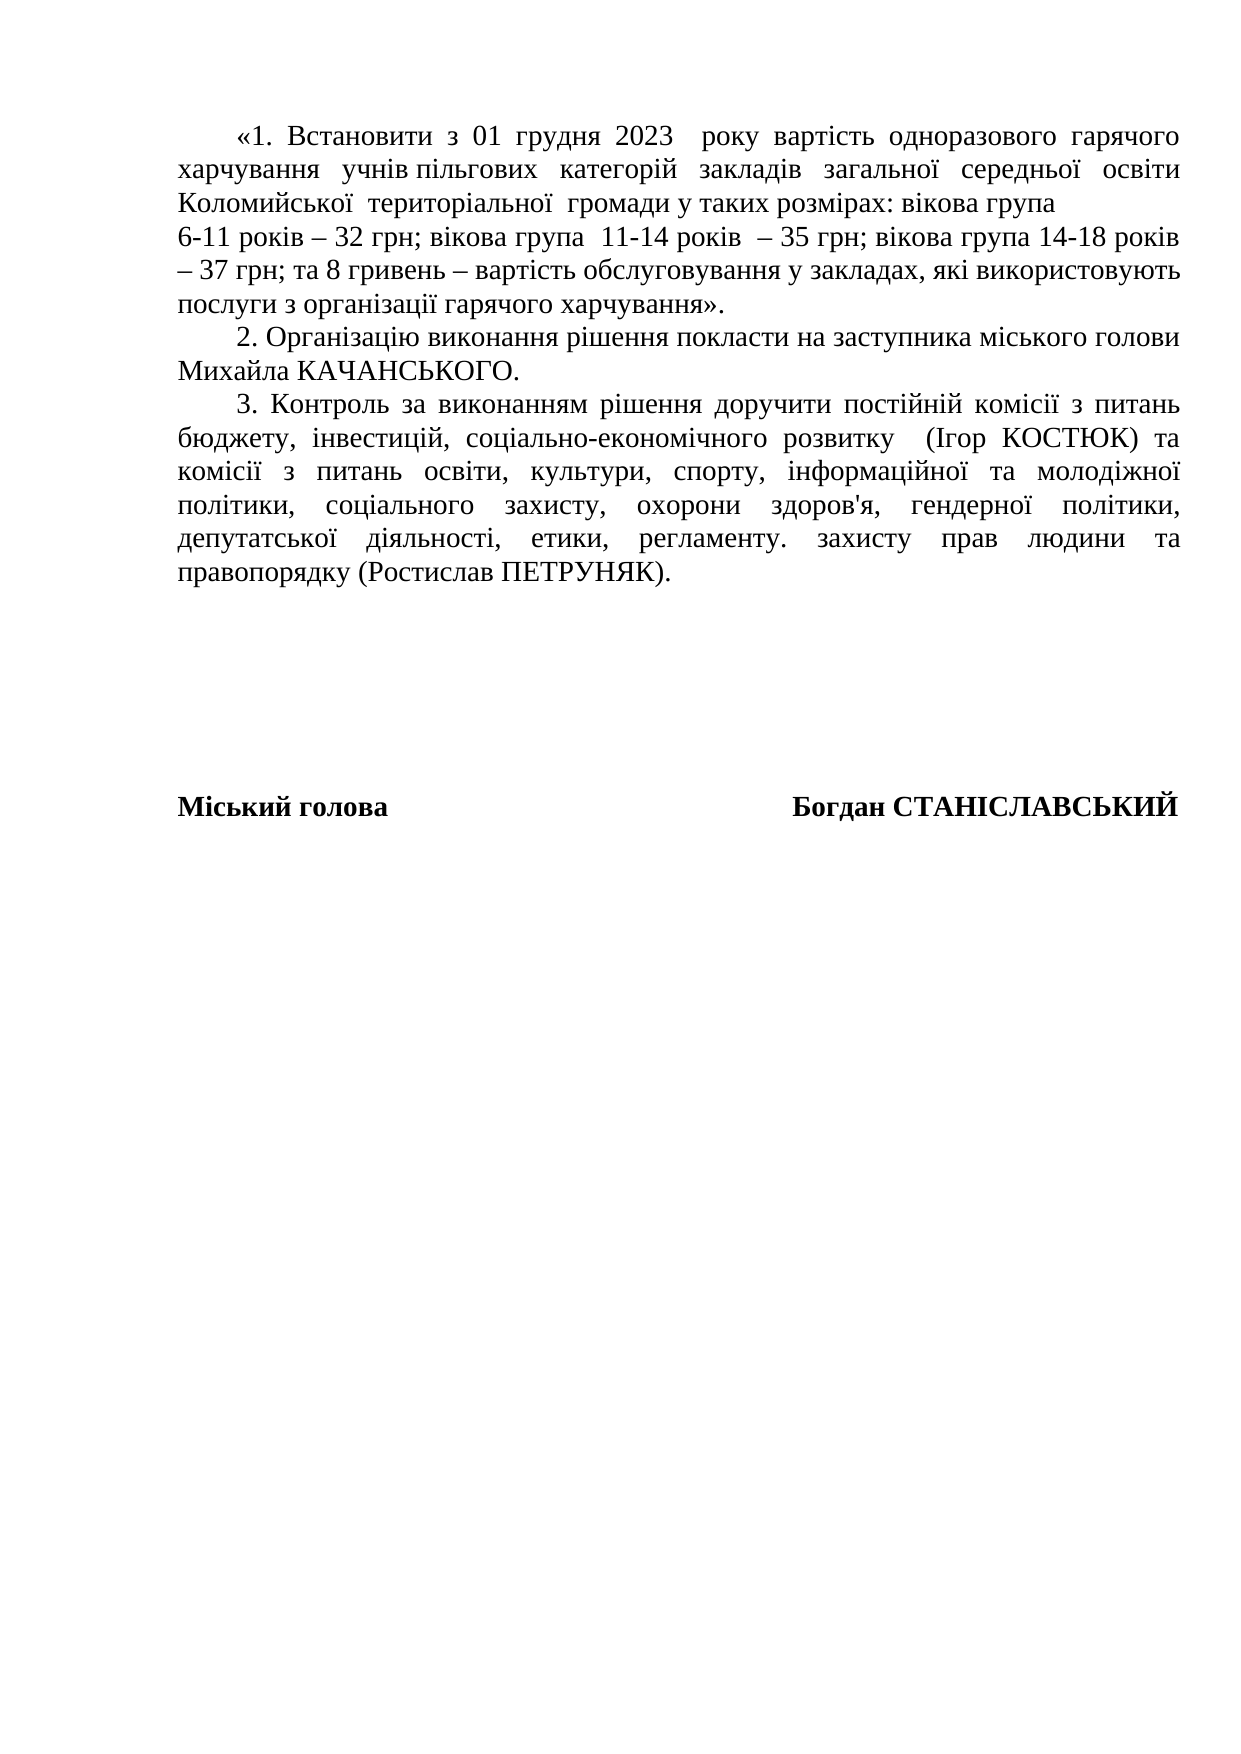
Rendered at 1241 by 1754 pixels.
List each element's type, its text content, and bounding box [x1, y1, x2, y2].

table_header Богдан СТАНІСЛАВСЬКИЙ [753, 789, 1181, 822]
text 6-11 років – 32 грн; вікова група 11-14 років – 35 грн; вікова група 14-18 років – 37 грн; та 8 гривень – вартість обслуговування у закладах, які використовують послуги з організації гарячого харчування». [177, 219, 1181, 319]
table_header Міський голова [174, 789, 753, 822]
text «1. Встановити з 01 грудня 2023 року вартість одноразового гарячого харчування учнів пільгових категорій закладів загальної середньої освіти Коломийської територіальної громади у таких розмірах: вікова група [177, 118, 1181, 219]
text 3. Контроль за виконанням рішення доручити постійній комісії з питань бюджету, інвестицій, соціально-економічного розвитку (Ігор КОСТЮК) та комісії з питань освіти, культури, спорту, інформаційної та молодіжної політики, соціального захисту, охорони здоров'я, гендерної політики, депутатської діяльності, етики, регламенту. захисту прав людини та правопорядку (Ростислав ПЕТРУНЯК). [177, 386, 1181, 588]
text 2. Організацію виконання рішення покласти на заступника міського голови Михайла КАЧАНСЬКОГО. [177, 319, 1181, 386]
